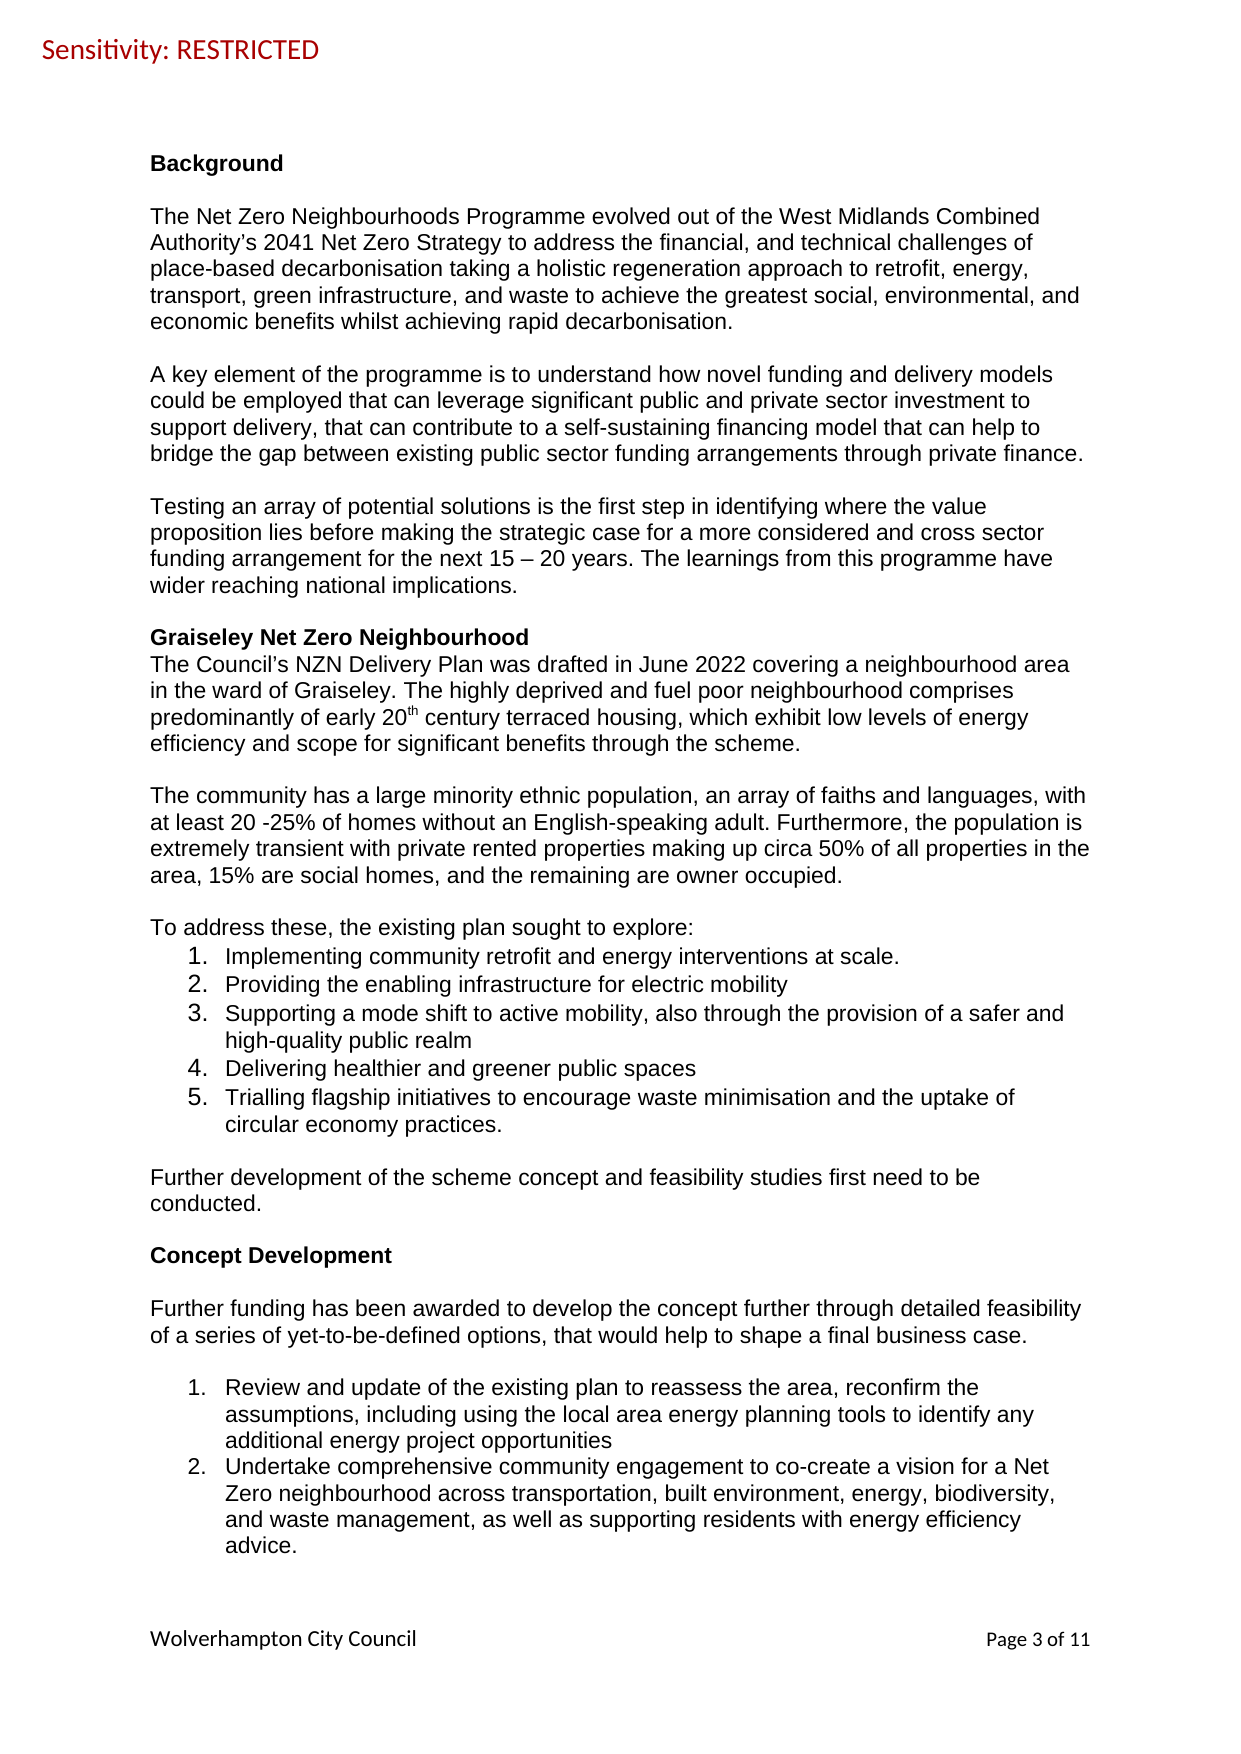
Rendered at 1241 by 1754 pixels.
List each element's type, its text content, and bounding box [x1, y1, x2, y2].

text Background [150, 150, 1090, 176]
list Implementing community retrofit and energy interventions at scale. [187, 941, 1090, 969]
text Further development of the scheme concept and feasibility studies first need to be conducted. [150, 1163, 1090, 1216]
list Review and update of the existing plan to reassess the area, reconfirm the assumptions, including using the local area energy planning tools to identify any additional energy project opportunities [187, 1374, 1090, 1453]
text The Council’s NZN Delivery Plan was drafted in June 2022 covering a neighbourhood area in the ward of Graiseley. The highly deprived and fuel poor neighbourhood comprises predominantly of early 20th century terraced housing, which exhibit low levels of energy efficiency and scope for significant benefits through the scheme. [150, 651, 1090, 756]
text Further funding has been awarded to develop the concept further through detailed feasibility of a series of yet-to-be-defined options, that would help to shape a final business case. [150, 1295, 1090, 1348]
text Testing an array of potential solutions is the first step in identifying where the value proposition lies before making the strategic case for a more considered and cross sector funding arrangement for the next 15 – 20 years. The learnings from this programme have wider reaching national implications. [150, 493, 1090, 598]
list Delivering healthier and greener public spaces [187, 1053, 1090, 1082]
text To address these, the existing plan sought to explore: [150, 914, 1090, 941]
text The community has a large minority ethnic population, an array of faiths and languages, with at least 20 -25% of homes without an English-speaking adult. Furthermore, the population is extremely transient with private rented properties making up circa 50% of all properties in the area, 15% are social homes, and the remaining are owner occupied. [150, 782, 1090, 888]
text Concept Development [150, 1242, 1090, 1269]
text The Net Zero Neighbourhoods Programme evolved out of the West Midlands Combined Authority’s 2041 Net Zero Strategy to address the financial, and technical challenges of place-based decarbonisation taking a holistic regeneration approach to retrofit, energy, transport, green infrastructure, and waste to achieve the greatest social, environmental, and economic benefits whilst achieving rapid decarbonisation. [150, 203, 1090, 334]
list Undertake comprehensive community engagement to co-create a vision for a Net Zero neighbourhood across transportation, built environment, energy, biodiversity, and waste management, as well as supporting residents with energy efficiency advice. [187, 1453, 1090, 1559]
list Supporting a mode shift to active mobility, also through the provision of a safer and high-quality public realm [187, 998, 1090, 1053]
list Providing the enabling infrastructure for electric mobility [187, 969, 1090, 998]
text Graiseley Net Zero Neighbourhood [150, 624, 1090, 651]
list Trialling flagship initiatives to encourage waste minimisation and the uptake of circular economy practices. [187, 1082, 1090, 1137]
text A key element of the programme is to understand how novel funding and delivery models could be employed that can leverage significant public and private sector investment to support delivery, that can contribute to a self-sustaining financing model that can help to bridge the gap between existing public sector funding arrangements through private finance. [150, 361, 1090, 466]
